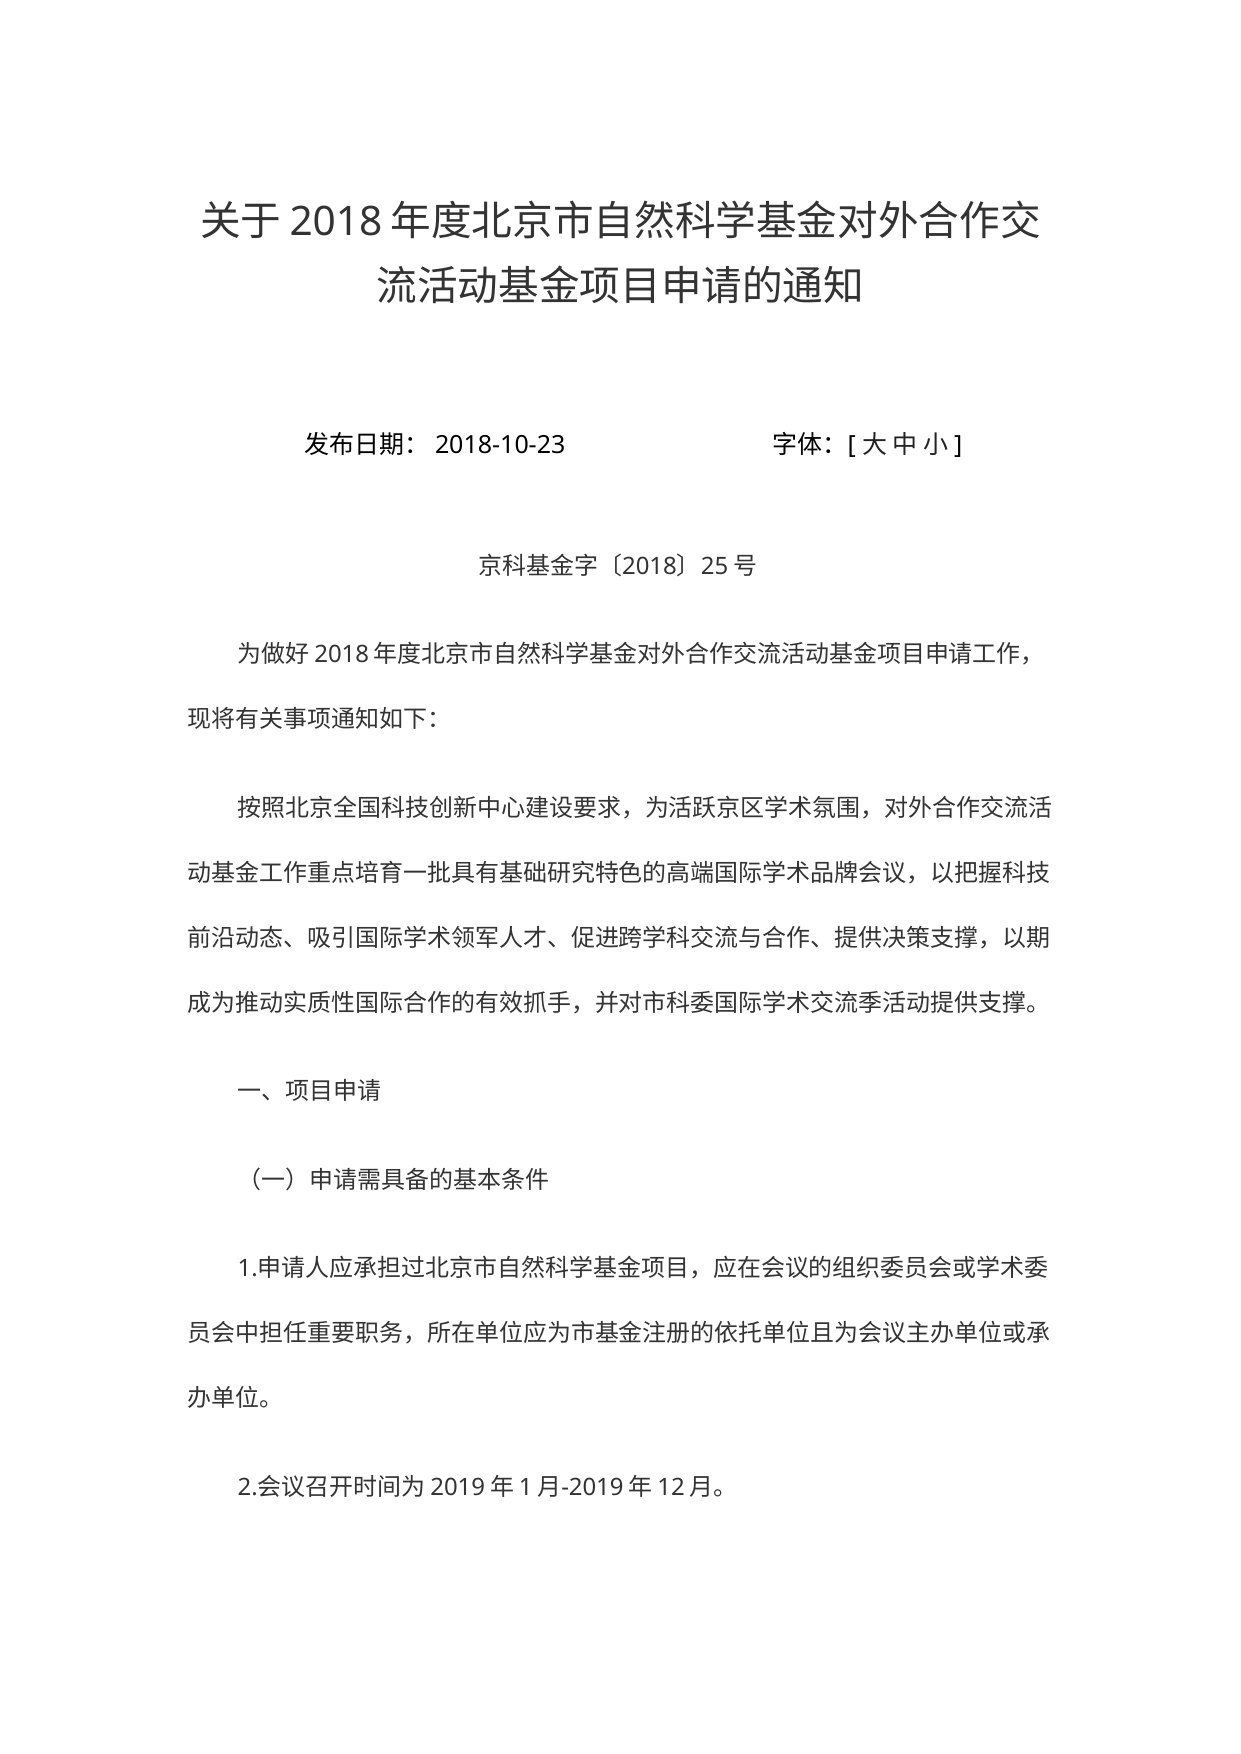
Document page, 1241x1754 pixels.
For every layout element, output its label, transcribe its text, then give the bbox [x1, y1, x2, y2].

table_cell [188, 410, 1053, 508]
table_header 关于2018年度北京市自然科学基金对外合作交流活动基金项目申请的通知 [188, 162, 1053, 410]
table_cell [188, 508, 1053, 1540]
